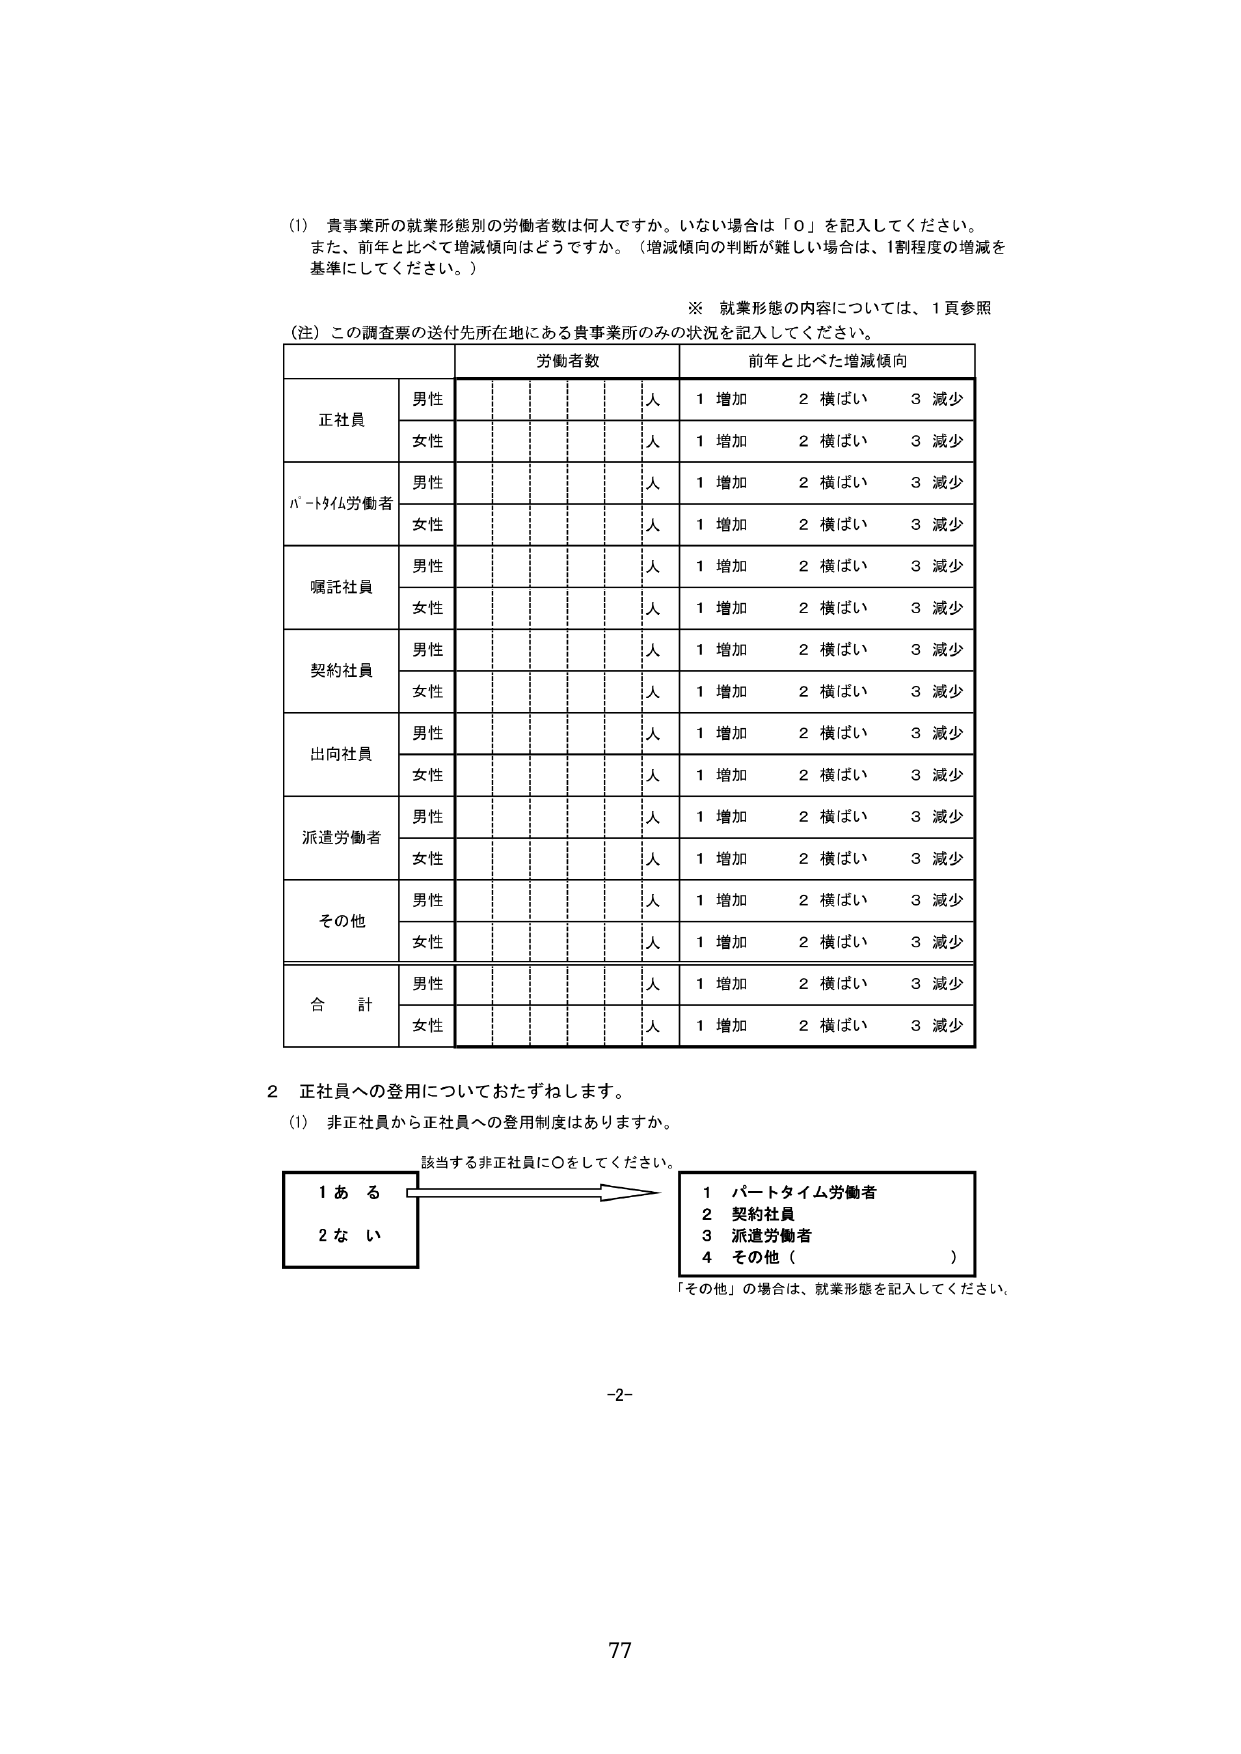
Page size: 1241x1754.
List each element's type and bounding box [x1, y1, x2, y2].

picture [147, 126, 1093, 1464]
